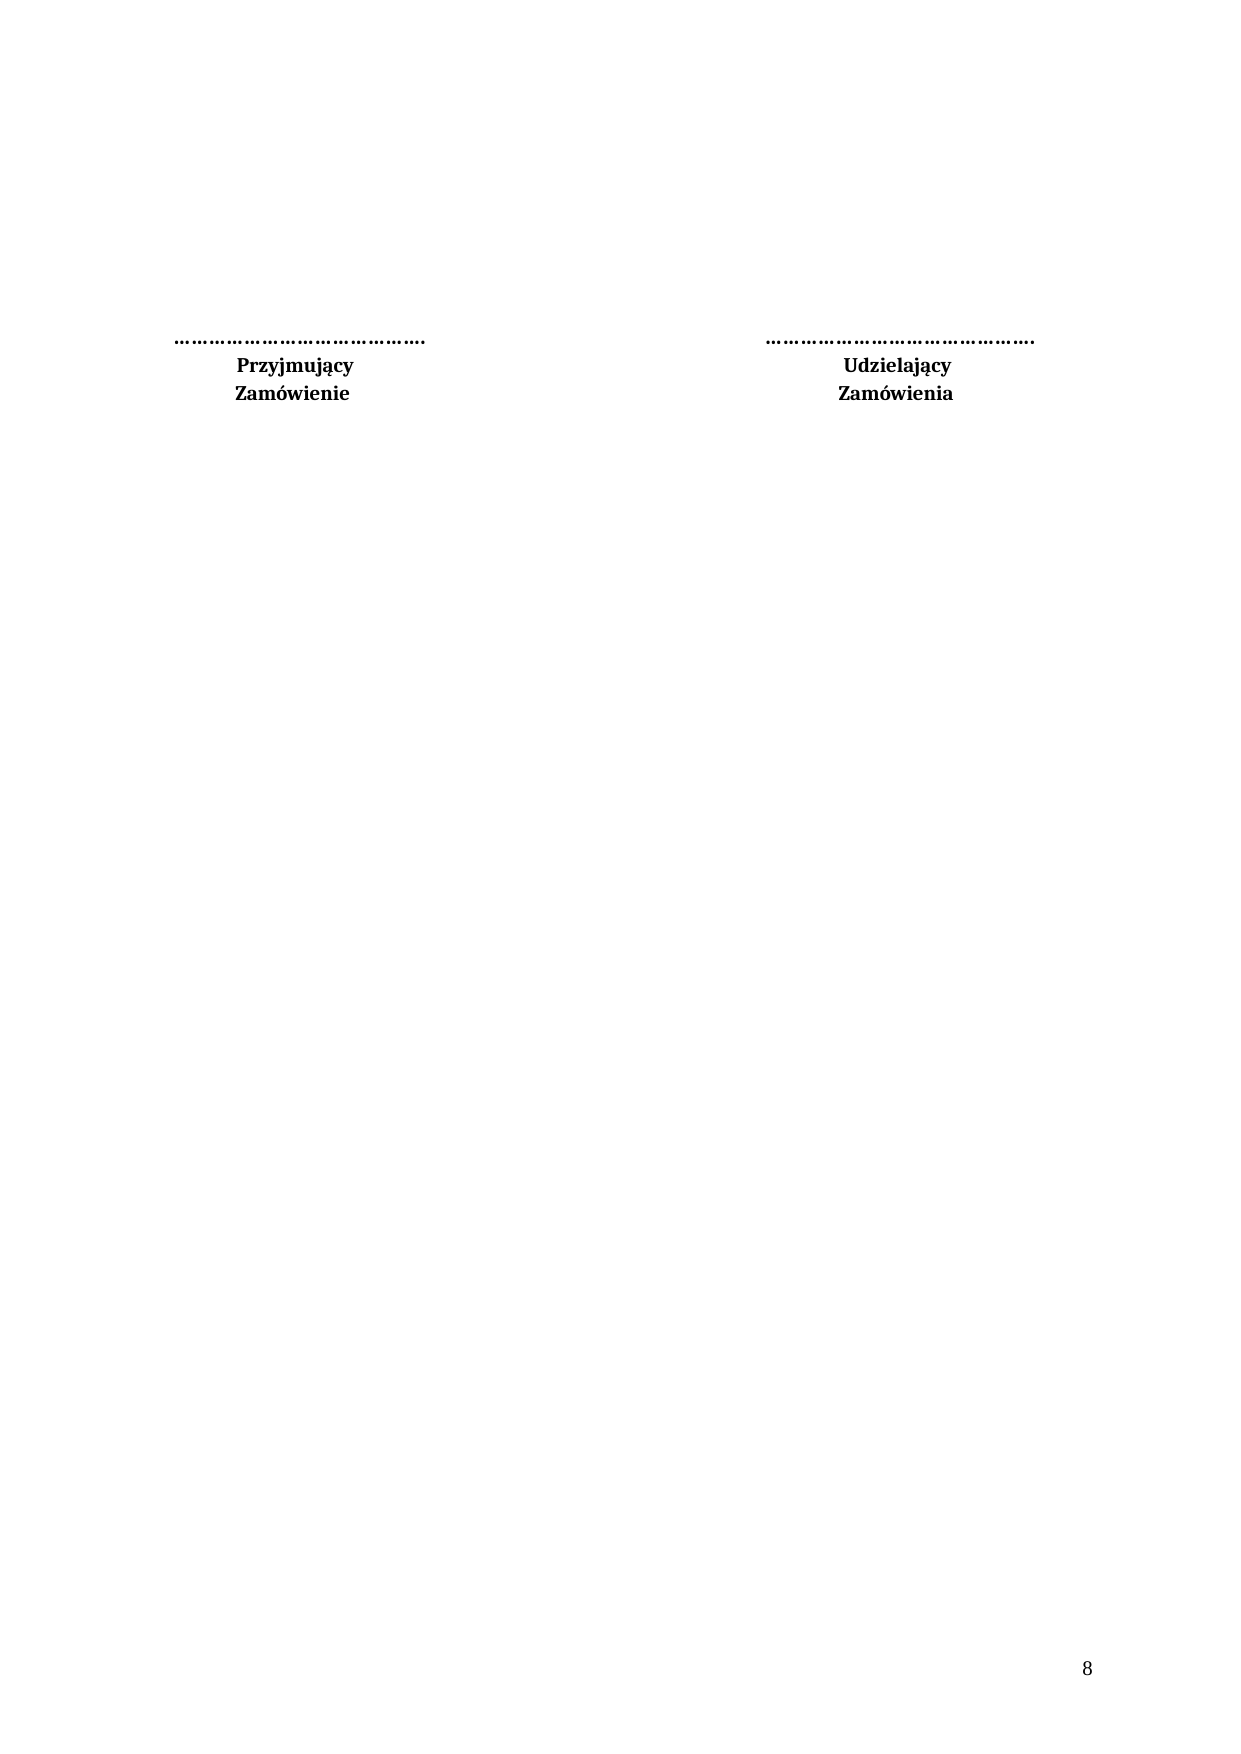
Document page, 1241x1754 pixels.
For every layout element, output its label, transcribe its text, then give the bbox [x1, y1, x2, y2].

text Zamówienie Zamówienia [148, 382, 1092, 406]
text ……………………………………. ………………………………………. [148, 323, 1092, 350]
text Przyjmujący Udzielający [148, 354, 1092, 378]
